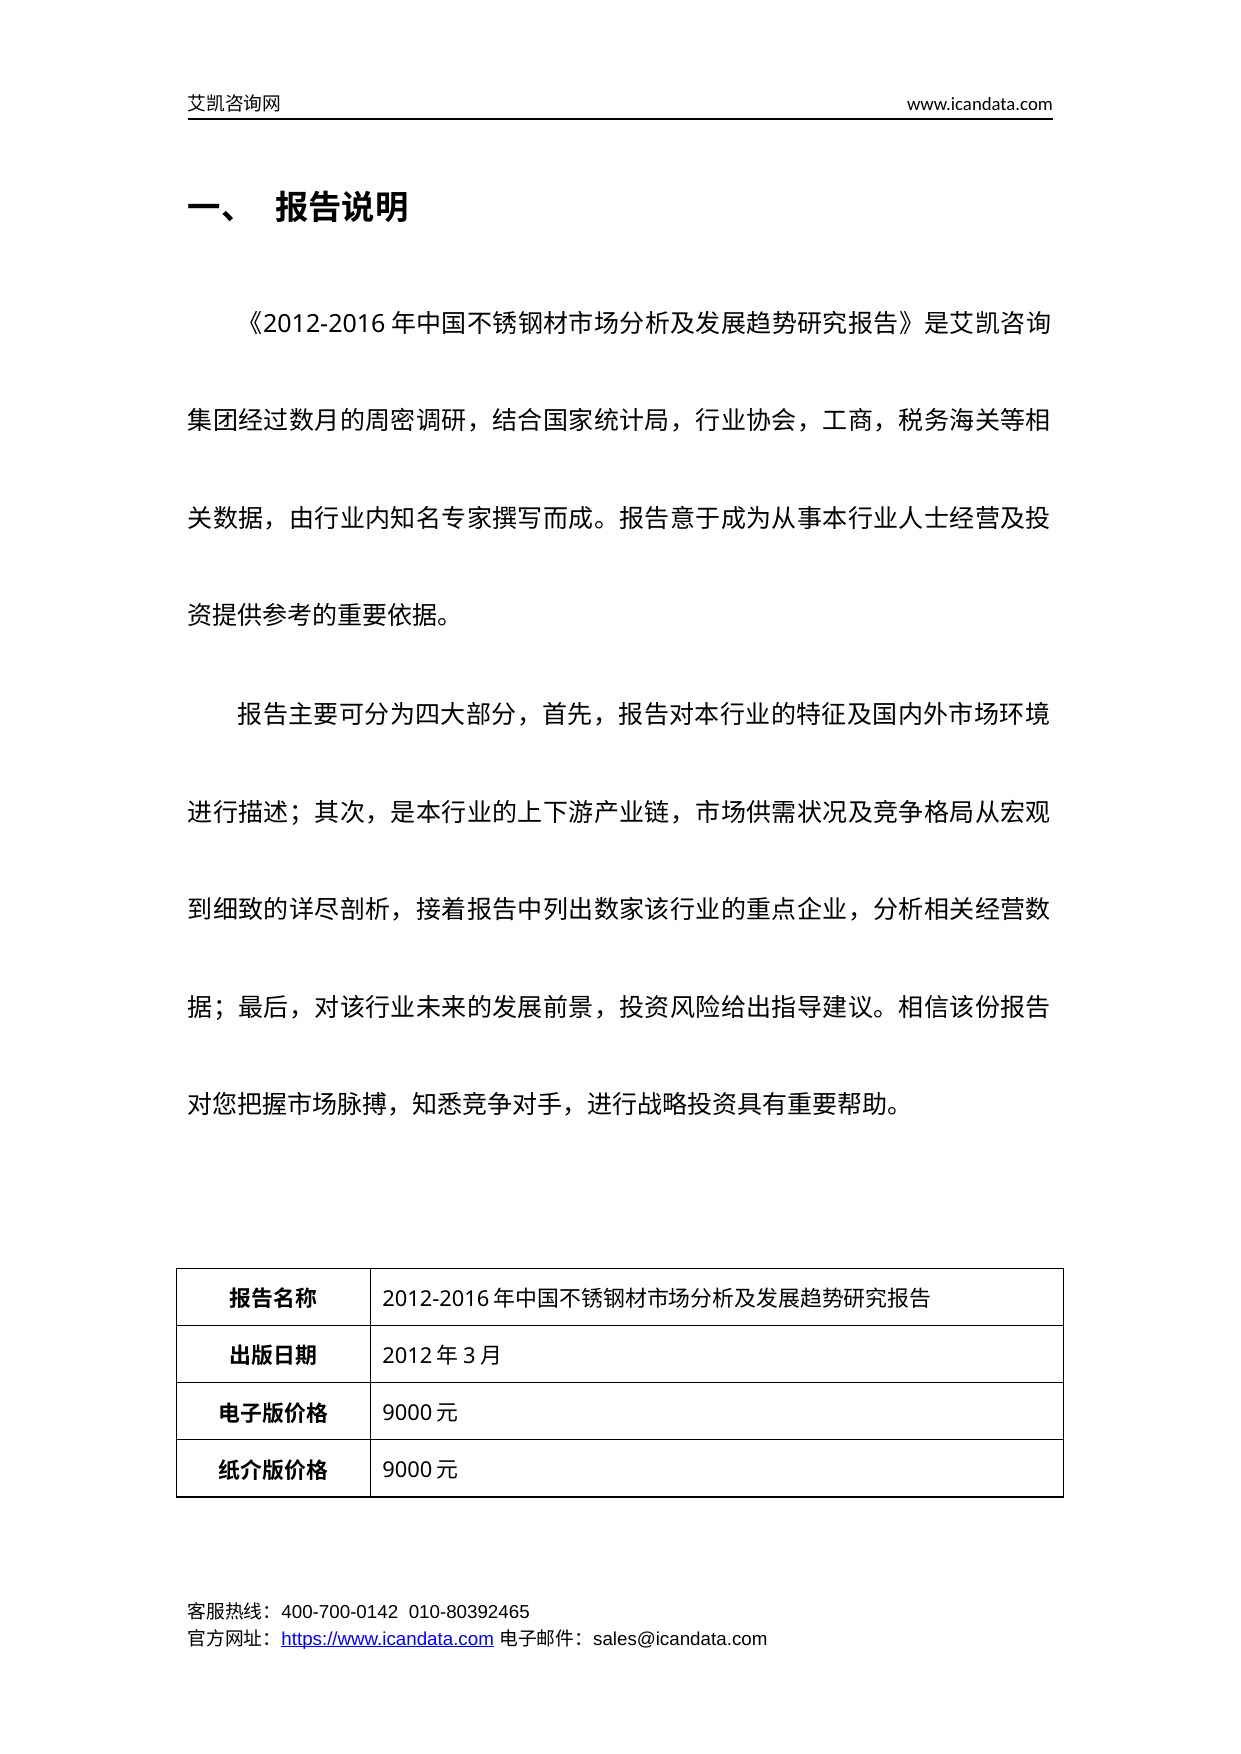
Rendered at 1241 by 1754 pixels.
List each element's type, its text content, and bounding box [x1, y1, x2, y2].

subtitle 报告说明 [187, 172, 1053, 237]
table_cell 9000元 [371, 1440, 1063, 1496]
table_header 报告名称 [177, 1269, 370, 1325]
table_cell 电子版价格 [177, 1383, 370, 1439]
table_cell 出版日期 [177, 1326, 370, 1382]
table_cell 纸介版价格 [177, 1440, 370, 1496]
text 《2012-2016年中国不锈钢材市场分析及发展趋势研究报告》是艾凯咨询集团经过数月的周密调研，结合国家统计局，行业协会，工商，税务海关等相关数据，由行业内知名专家撰写而成。报告意于成为从事本行业人士经营及投资提供参考的重要依据。 [187, 289, 1053, 646]
table_cell 2012年3月 [371, 1326, 1063, 1382]
table_cell 9000元 [371, 1383, 1063, 1439]
table_header 2012-2016年中国不锈钢材市场分析及发展趋势研究报告 [371, 1269, 1063, 1325]
text 报告主要可分为四大部分，首先，报告对本行业的特征及国内外市场环境进行描述；其次，是本行业的上下游产业链，市场供需状况及竞争格局从宏观到细致的详尽剖析，接着报告中列出数家该行业的重点企业，分析相关经营数据；最后，对该行业未来的发展前景，投资风险给出指导建议。相信该份报告对您把握市场脉搏，知悉竞争对手，进行战略投资具有重要帮助。 [187, 681, 1053, 1136]
